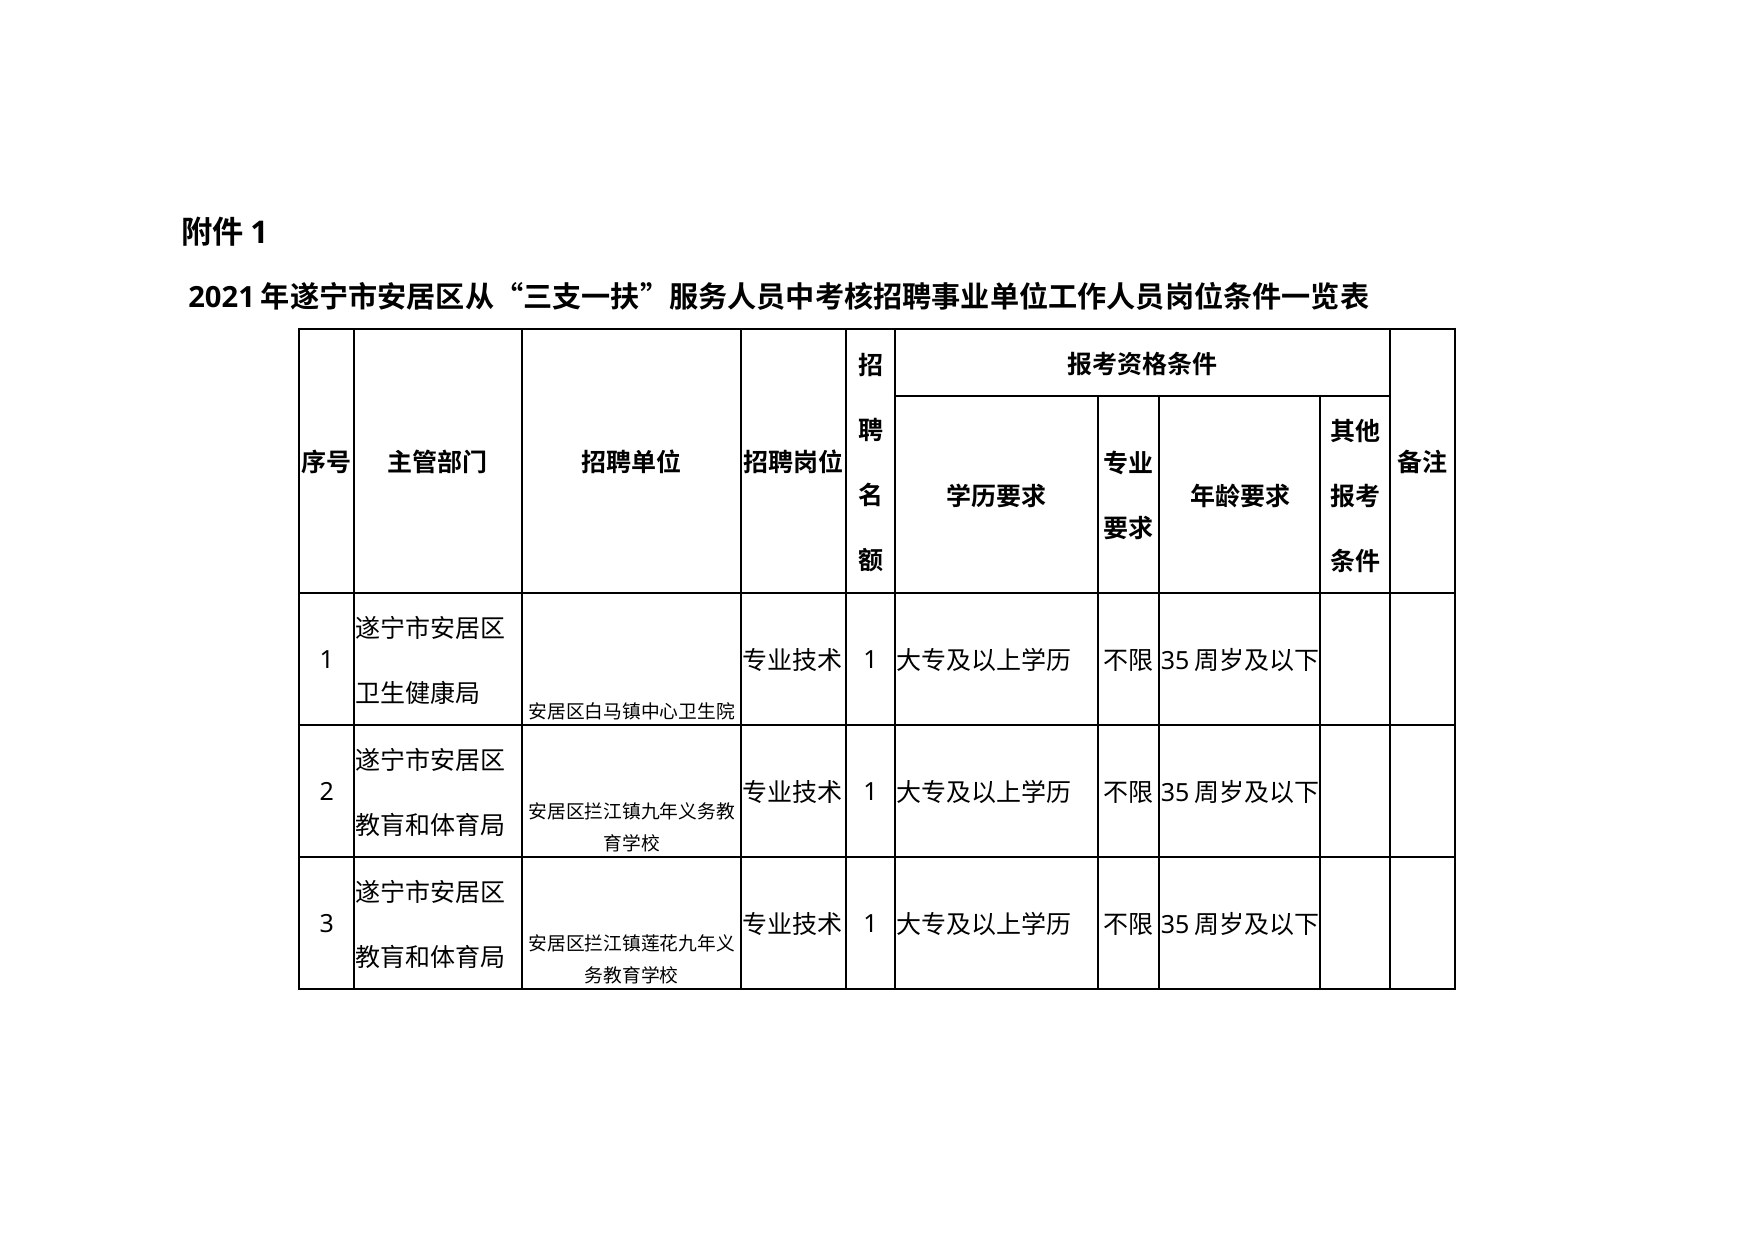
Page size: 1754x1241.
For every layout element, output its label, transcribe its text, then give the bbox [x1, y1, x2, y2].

table_header 主管部门 [355, 330, 521, 592]
table_cell [1321, 726, 1389, 856]
text 2021年遂宁市安居区从“三支一扶”服务人员中考核招聘事业单位工作人员岗位条件一览表 [150, 263, 1604, 328]
table_cell [1391, 726, 1454, 856]
table_cell [1391, 594, 1454, 724]
table_cell 遂宁市安居区教肓和体育局 [355, 858, 521, 988]
table_cell 安居区拦江镇莲花九年义务教育学校 [523, 858, 740, 988]
table_cell 专业技术 [742, 726, 845, 856]
table_cell 学历要求 [896, 397, 1097, 592]
table_cell 不限 [1099, 594, 1158, 724]
table_cell [1391, 858, 1454, 988]
table_header 序号 [300, 330, 353, 592]
table_cell 遂宁市安居区教肓和体育局 [355, 726, 521, 856]
table_cell 年龄要求 [1160, 397, 1319, 592]
table_cell 大专及以上学历 [896, 594, 1097, 724]
table_cell 35周岁及以下 [1160, 726, 1319, 856]
table_header 报考资格条件 [896, 330, 1389, 395]
table_cell 不限 [1099, 726, 1158, 856]
table_cell 大专及以上学历 [896, 858, 1097, 988]
table_cell 专业技术 [742, 858, 845, 988]
text 附件1 [150, 198, 1604, 263]
table_cell 安居区白马镇中心卫生院 [523, 594, 740, 724]
table_cell 1 [300, 594, 353, 724]
table_cell 其他报考条件 [1321, 397, 1389, 592]
table_header 招聘单位 [523, 330, 740, 592]
table_cell 遂宁市安居区卫生健康局 [355, 594, 521, 724]
table_cell 专业要求 [1099, 397, 1158, 592]
table_cell 35周岁及以下 [1160, 858, 1319, 988]
table_header 招聘岗位 [742, 330, 845, 592]
table_cell 大专及以上学历 [896, 726, 1097, 856]
table_cell 专业技术 [742, 594, 845, 724]
table_cell 1 [847, 858, 894, 988]
table_cell 35周岁及以下 [1160, 594, 1319, 724]
table_header 备注 [1391, 330, 1454, 592]
table_cell 3 [300, 858, 353, 988]
table_cell 1 [847, 594, 894, 724]
table_cell [1321, 858, 1389, 988]
table_cell 2 [300, 726, 353, 856]
table_cell 不限 [1099, 858, 1158, 988]
table_cell [1321, 594, 1389, 724]
table_header 招聘名额 [847, 330, 894, 592]
table_cell 1 [847, 726, 894, 856]
table_cell 安居区拦江镇九年义务教育学校 [523, 726, 740, 856]
